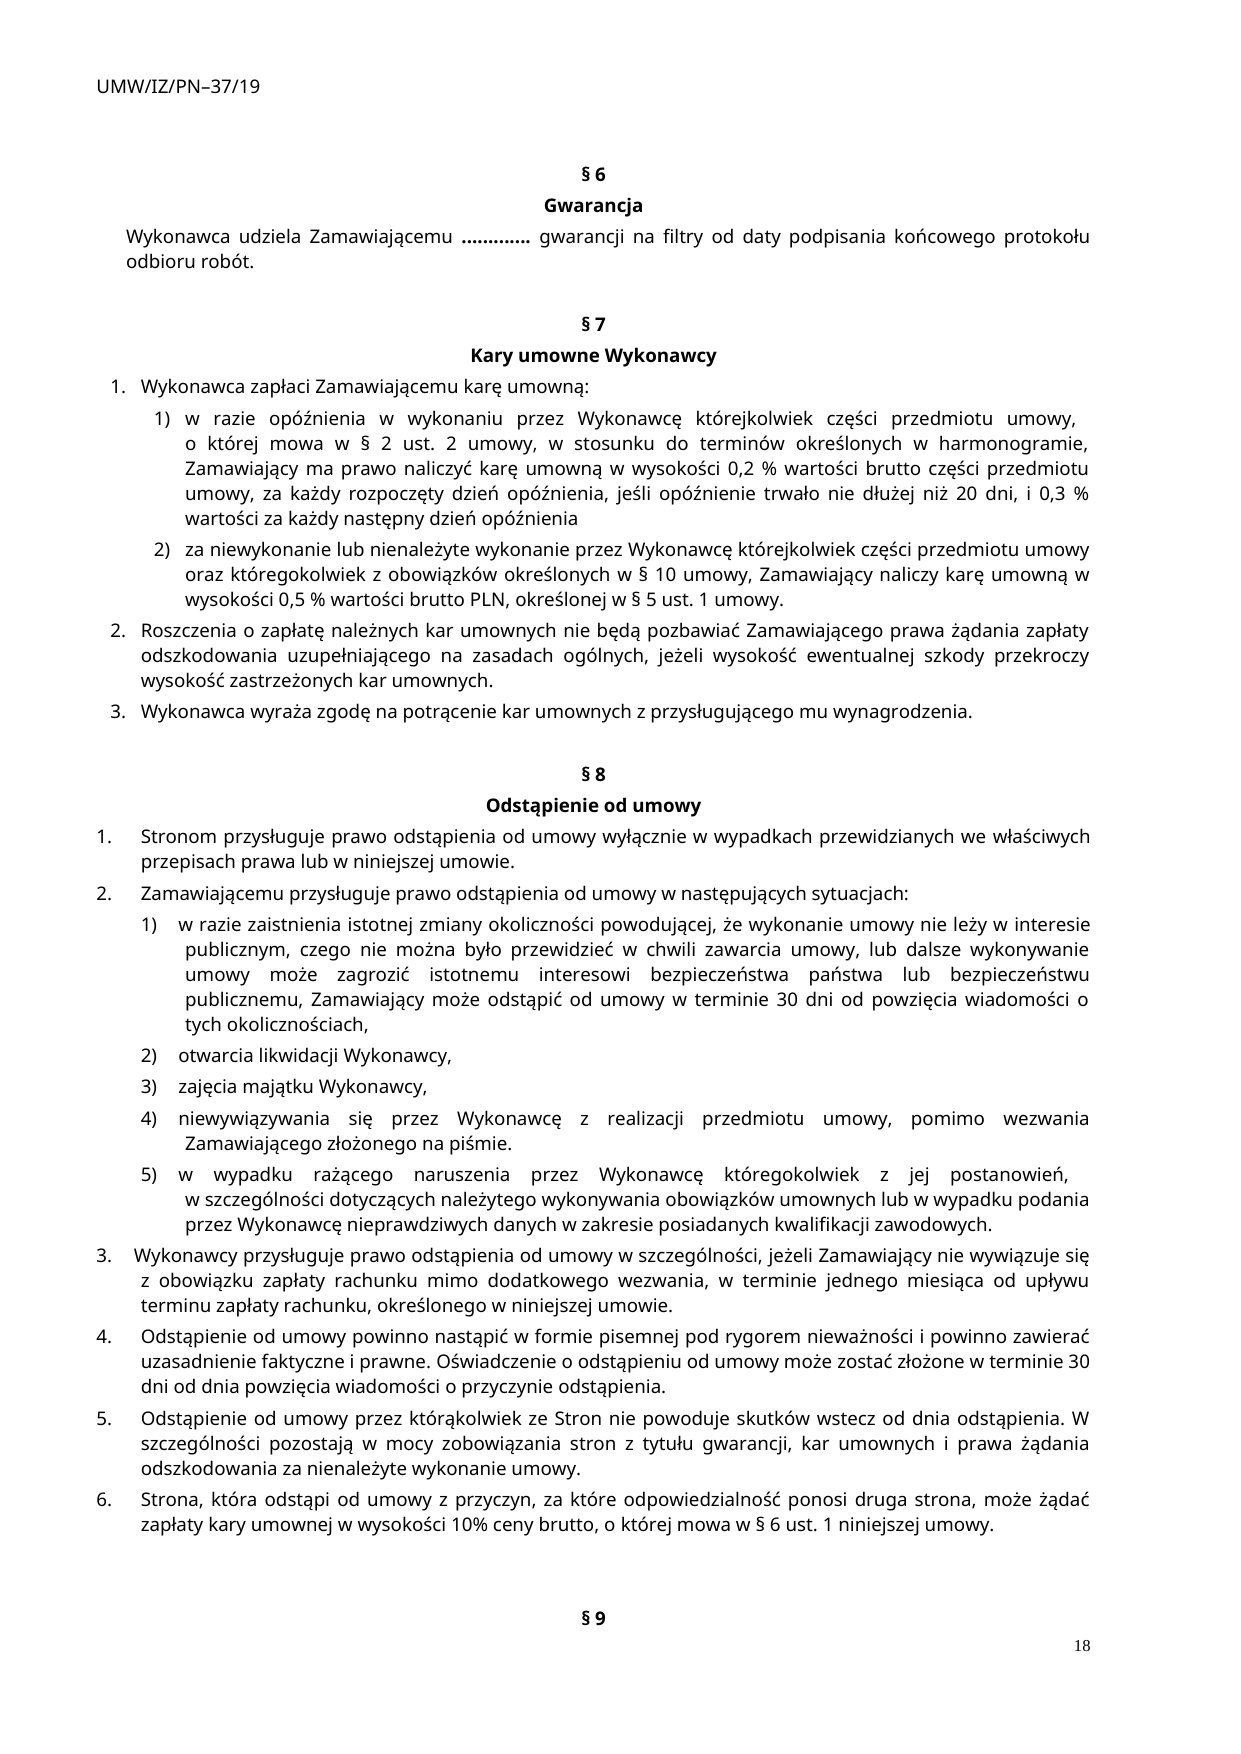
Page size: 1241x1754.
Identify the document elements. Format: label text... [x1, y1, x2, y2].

list Roszczenia o zapłatę należnych kar umownych nie będą pozbawiać Zamawiającego prawa żądania zapłaty odszkodowania uzupełniającego na zasadach ogólnych, jeżeli wysokość ewentualnej szkody przekroczy wysokość zastrzeżonych kar umownych. [126, 617, 1090, 692]
list Odstąpienie od umowy powinno nastąpić w formie pisemnej pod rygorem nieważności i powinno zawierać uzasadnienie faktyczne i prawne. Oświadczenie o odstąpieniu od umowy może zostać złożone w terminie 30 dni od dnia powzięcia wiadomości o przyczynie odstąpienia. [96, 1324, 1090, 1399]
list zajęcia majątku Wykonawcy, [141, 1074, 1090, 1099]
list w razie opóźnienia w wykonaniu przez Wykonawcę którejkolwiek części przedmiotu umowy, o której mowa w § 2 ust. 2 umowy, w stosunku do terminów określonych w harmonogramie, Zamawiający ma prawo naliczyć karę umowną w wysokości 0,2 % wartości brutto części przedmiotu umowy, za każdy rozpoczęty dzień opóźnienia, jeśli opóźnienie trwało nie dłużej niż 20 dni, i 0,3 % wartości za każdy następny dzień opóźnienia [170, 405, 1090, 530]
list za niewykonanie lub nienależyte wykonanie przez Wykonawcę którejkolwiek części przedmiotu umowy oraz któregokolwiek z obowiązków określonych w § 10 umowy, Zamawiający naliczy karę umowną w wysokości 0,5 % wartości brutto PLN, określonej w § 5 ust. 1 umowy. [170, 536, 1090, 611]
list w wypadku rażącego naruszenia przez Wykonawcę któregokolwiek z jej postanowień, w szczególności dotyczących należytego wykonywania obowiązków umownych lub w wypadku podania przez Wykonawcę nieprawdziwych danych w zakresie posiadanych kwalifikacji zawodowych. [141, 1161, 1090, 1236]
text Wykonawca udziela Zamawiającemu ............. gwarancji na filtry od daty podpisania końcowego protokołu odbioru robót. [126, 224, 1090, 274]
list Stronom przysługuje prawo odstąpienia od umowy wyłącznie w wypadkach przewidzianych we właściwych przepisach prawa lub w niniejszej umowie. [96, 824, 1090, 874]
text § 6 [96, 161, 1090, 186]
list niewywiązywania się przez Wykonawcę z realizacji przedmiotu umowy, pomimo wezwania Zamawiającego złożonego na piśmie. [141, 1105, 1090, 1155]
text § 7 [96, 311, 1090, 336]
list Wykonawcy przysługuje prawo odstąpienia od umowy w szczególności, jeżeli Zamawiający nie wywiązuje się z obowiązku zapłaty rachunku mimo dodatkowego wezwania, w terminie jednego miesiąca od upływu terminu zapłaty rachunku, określonego w niniejszej umowie. [96, 1242, 1090, 1317]
list Strona, która odstąpi od umowy z przyczyn, za które odpowiedzialność ponosi druga strona, może żądać zapłaty kary umownej w wysokości 10% ceny brutto, o której mowa w § 6 ust. 1 niniejszej umowy. [96, 1486, 1090, 1536]
list Odstąpienie od umowy przez którąkolwiek ze Stron nie powoduje skutków wstecz od dnia odstąpienia. W szczególności pozostają w mocy zobowiązania stron z tytułu gwarancji, kar umownych i prawa żądania odszkodowania za nienależyte wykonanie umowy. [96, 1405, 1090, 1480]
list w razie zaistnienia istotnej zmiany okoliczności powodującej, że wykonanie umowy nie leży w interesie publicznym, czego nie można było przewidzieć w chwili zawarcia umowy, lub dalsze wykonywanie umowy może zagrozić istotnemu interesowi bezpieczeństwa państwa lub bezpieczeństwu publicznemu, Zamawiający może odstąpić od umowy w terminie 30 dni od powzięcia wiadomości o tych okolicznościach, [141, 911, 1090, 1036]
list Wykonawca wyraża zgodę na potrącenie kar umownych z przysługującego mu wynagrodzenia. [126, 699, 1090, 724]
text Kary umowne Wykonawcy [96, 342, 1090, 367]
text Gwarancja [96, 192, 1090, 217]
text § 9 [96, 1605, 1090, 1630]
list Wykonawca zapłaci Zamawiającemu karę umowną: [126, 374, 1090, 399]
text Odstąpienie od umowy [96, 792, 1090, 817]
list Zamawiającemu przysługuje prawo odstąpienia od umowy w następujących sytuacjach: [96, 880, 1090, 905]
text § 8 [96, 761, 1090, 786]
list otwarcia likwidacji Wykonawcy, [141, 1042, 1090, 1067]
